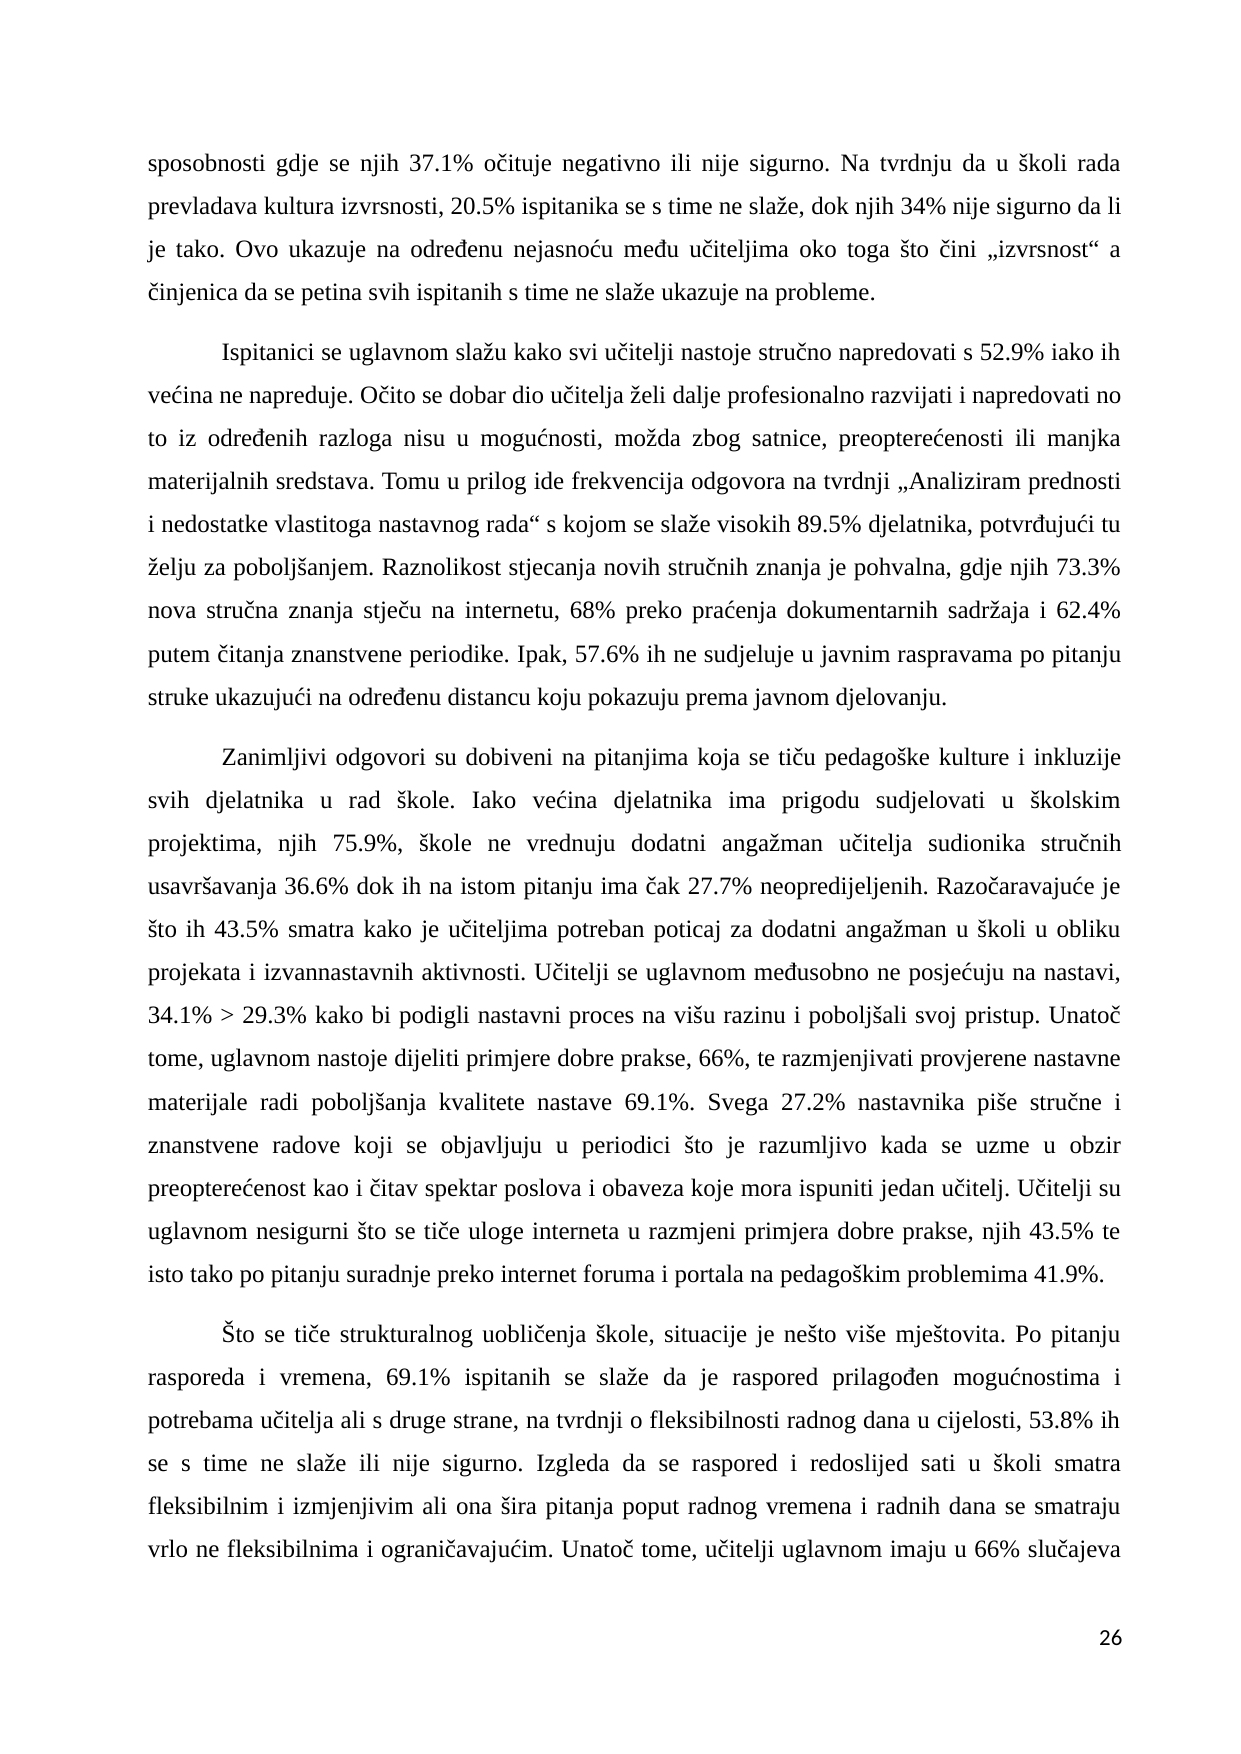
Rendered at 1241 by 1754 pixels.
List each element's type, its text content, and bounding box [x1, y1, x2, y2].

text Zanimljivi odgovori su dobiveni na pitanjima koja se tiču pedagoške kulture i inkluzije svih djelatnika u rad škole. Iako većina djelatnika ima prigodu sudjelovati u školskim projektima, njih 75.9%, škole ne vrednuju dodatni angažman učitelja sudionika stručnih usavršavanja 36.6% dok ih na istom pitanju ima čak 27.7% neopredijeljenih. Razočaravajuće je što ih 43.5% smatra kako je učiteljima potreban poticaj za dodatni angažman u školi u obliku projekata i izvannastavnih aktivnosti. Učitelji se uglavnom međusobno ne posjećuju na nastavi, 34.1% > 29.3% kako bi podigli nastavni proces na višu razinu i poboljšali svoj pristup. Unatoč tome, uglavnom nastoje dijeliti primjere dobre prakse, 66%, te razmjenjivati provjerene nastavne materijale radi poboljšanja kvalitete nastave 69.1%. Svega 27.2% nastavnika piše stručne i znanstvene radove koji se objavljuju u periodici što je razumljivo kada se uzme u obzir preopterećenost kao i čitav spektar poslova i obaveza koje mora ispuniti jedan učitelj. Učitelji su uglavnom nesigurni što se tiče uloge interneta u razmjeni primjera dobre prakse, njih 43.5% te isto tako po pitanju suradnje preko internet foruma i portala na pedagoškim problemima 41.9%. [148, 742, 1122, 1288]
text Ispitanici se uglavnom slažu kako svi učitelji nastoje stručno napredovati s 52.9% iako ih većina ne napreduje. Očito se dobar dio učitelja želi dalje profesionalno razvijati i napredovati no to iz određenih razloga nisu u mogućnosti, možda zbog satnice, preopterećenosti ili manjka materijalnih sredstava. Tomu u prilog ide frekvencija odgovora na tvrdnji „Analiziram prednosti i nedostatke vlastitoga nastavnog rada“ s kojom se slaže visokih 89.5% djelatnika, potvrđujući tu želju za poboljšanjem. Raznolikost stjecanja novih stručnih znanja je pohvalna, gdje njih 73.3% nova stručna znanja stječu na internetu, 68% preko praćenja dokumentarnih sadržaja i 62.4% putem čitanja znanstvene periodike. Ipak, 57.6% ih ne sudjeluje u javnim raspravama po pitanju struke ukazujući na određenu distancu koju pokazuju prema javnom djelovanju. [148, 337, 1122, 711]
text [148, 148, 1122, 306]
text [148, 1319, 1122, 1563]
